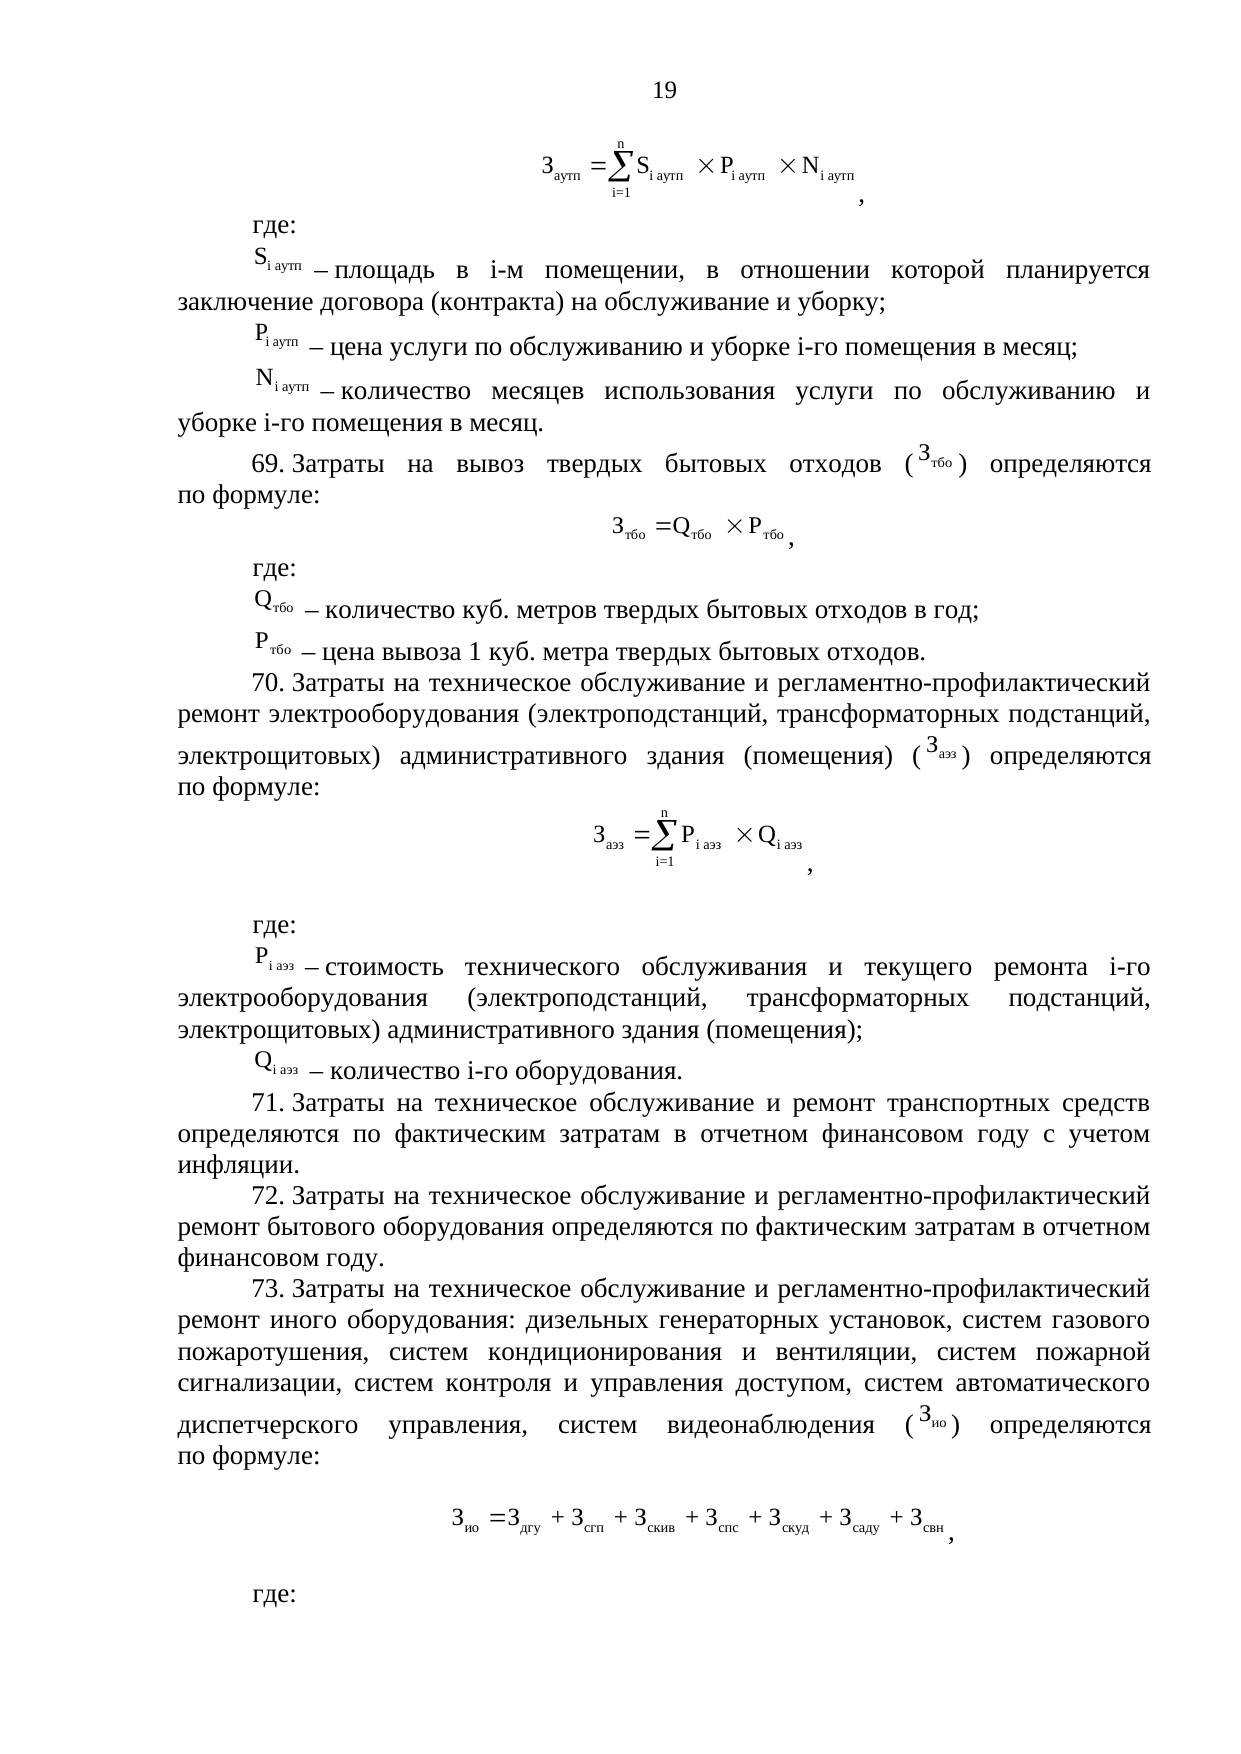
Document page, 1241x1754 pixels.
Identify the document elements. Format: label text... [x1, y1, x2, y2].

text – цена услуги по обслуживанию и уборке i-го помещения в месяц; [177, 316, 1152, 361]
text где: [177, 1577, 1152, 1608]
text где: [177, 909, 1152, 940]
text – количество месяцев использования услуги по обслуживанию и уборке i-го помещения в месяц. [177, 361, 1152, 437]
text , [177, 132, 1152, 209]
text 71. Затраты на техническое обслуживание и ремонт транспортных средств определяются по фактическим затратам в отчетном финансовом году с учетом инфляции. [177, 1086, 1152, 1179]
text – цена вывоза твердых бытовых отходов. [177, 624, 1152, 666]
text , [177, 510, 1152, 551]
text – количество куб. метров твердых бытовых отходов в год; [177, 583, 1152, 624]
text 70. Затраты на техническое обслуживание и регламентно-профилактический ремонт электрооборудования (электроподстанций, трансформаторных подстанций, электрощитовых) административного здания (помещения) () определяются по формуле: [177, 666, 1152, 801]
text где: [177, 209, 1152, 240]
text 69. Затраты на вывоз твердых бытовых отходов () определяются по формуле: [177, 437, 1152, 510]
text – количество i-го оборудования. [177, 1044, 1152, 1086]
text 72. Затраты на техническое обслуживание и регламентно-профилактический ремонт бытового оборудования определяются по фактическим затратам в отчетном финансовом году. [177, 1179, 1152, 1272]
text 73. Затраты на техническое обслуживание и регламентно-профилактический ремонт иного оборудования: дизельных генераторных установок, систем газового пожаротушения, систем кондиционирования и вентиляции, систем пожарной сигнализации, систем контроля и управления доступом, систем автоматического диспетчерского управления, систем видеонаблюдения () определяются по формуле: [177, 1272, 1152, 1470]
text где: [177, 551, 1152, 583]
text , [177, 801, 1152, 877]
text , [177, 1501, 1152, 1546]
text – площадь в i-м помещении, в отношении которой планируется заключение договора (контракта) на обслуживание и уборку; [177, 240, 1152, 316]
text – стоимость технического обслуживания и текущего ремонта i-го электрооборудования (электроподстанций, трансформаторных подстанций, электрощитовых) административного здания (помещения); [177, 940, 1152, 1044]
